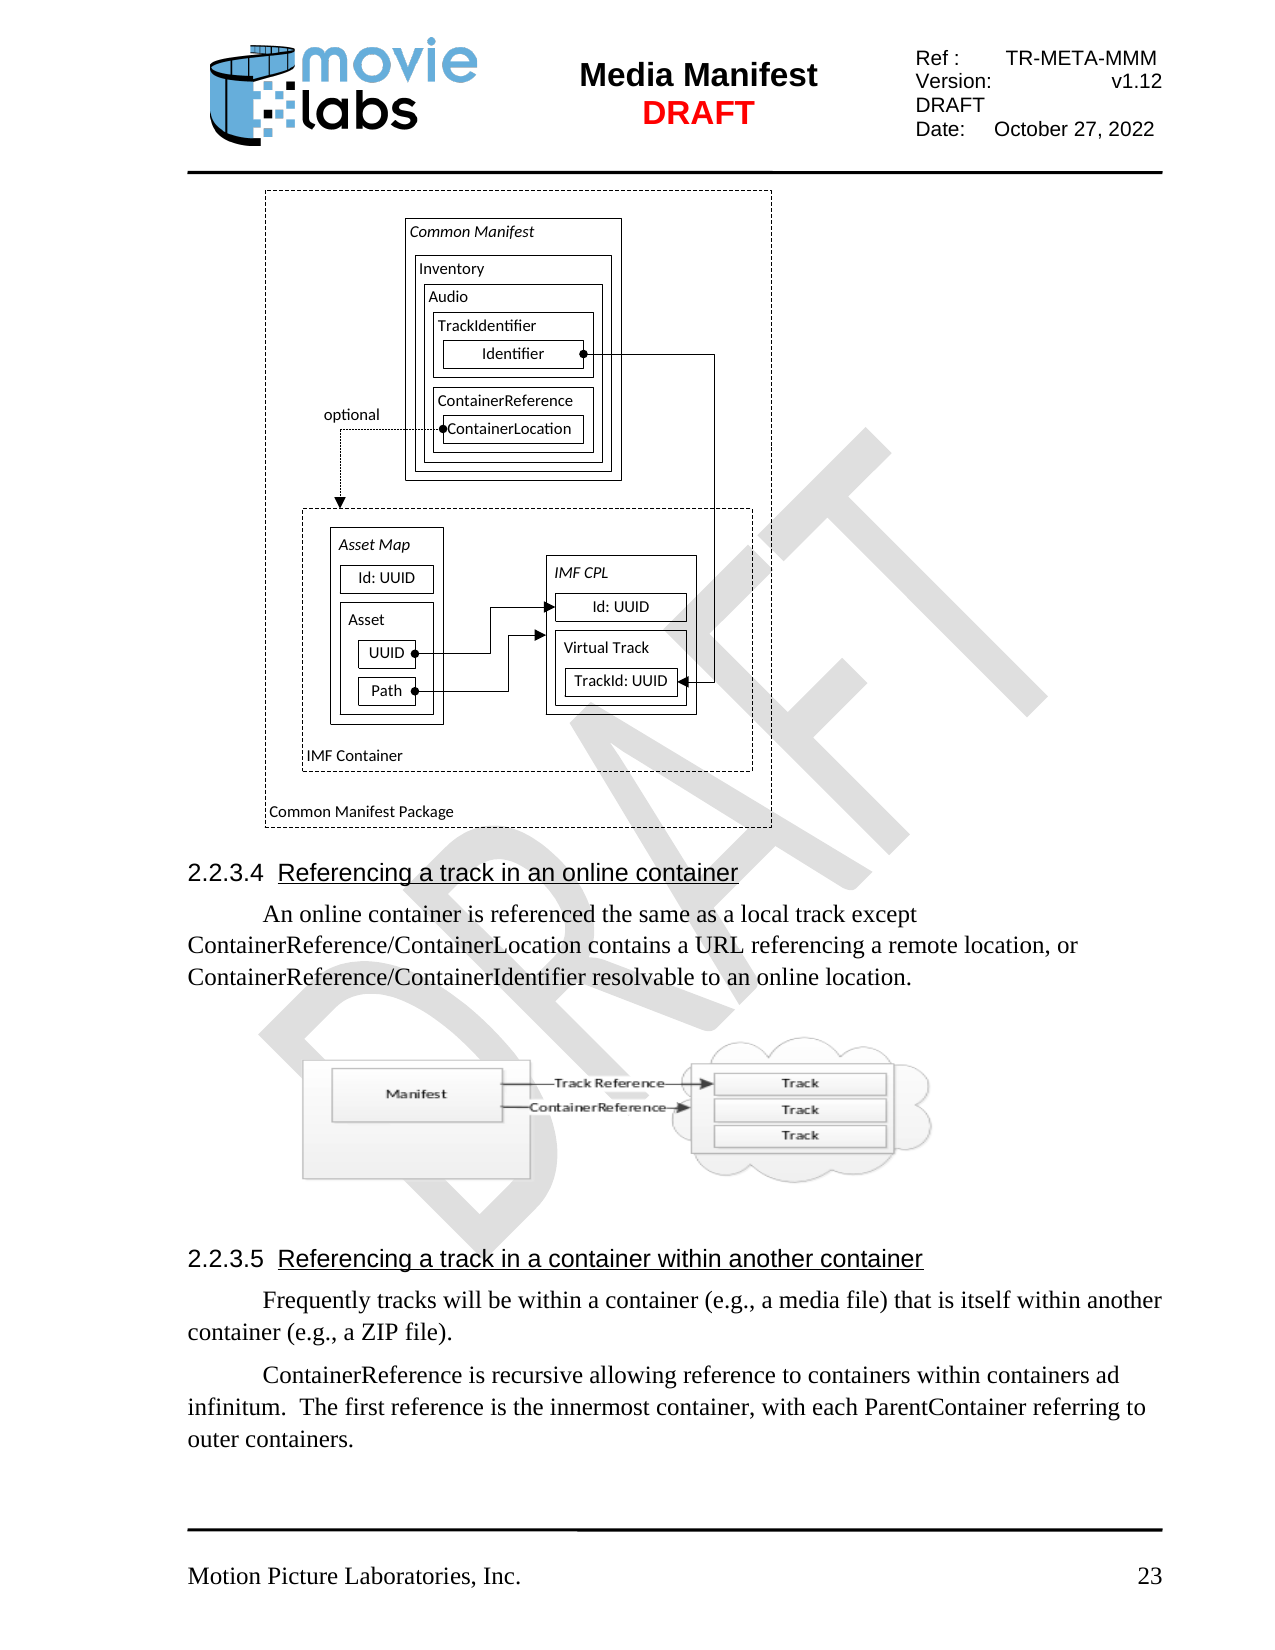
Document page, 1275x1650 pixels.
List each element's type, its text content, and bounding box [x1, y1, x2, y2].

text ContainerReference is recursive allowing reference to containers within containers ad infinitum. The first reference is the innermost container, with each ParentContainer referring to outer containers. [187, 1361, 1162, 1452]
text Frequently tracks will be within a container (e.g., a media file) that is itself within another container (e.g., a ZIP file). [187, 1285, 1162, 1345]
subtitle Referencing a track in a container within another container [187, 1244, 1162, 1272]
subtitle Referencing a track in an online container [187, 857, 1162, 886]
text An online container is referenced the same as a local track except ContainerReference/ContainerLocation contains a URL referencing a remote location, or ContainerReference/ContainerIdentifier resolvable to an online location. [187, 899, 1162, 991]
picture [210, 37, 478, 146]
